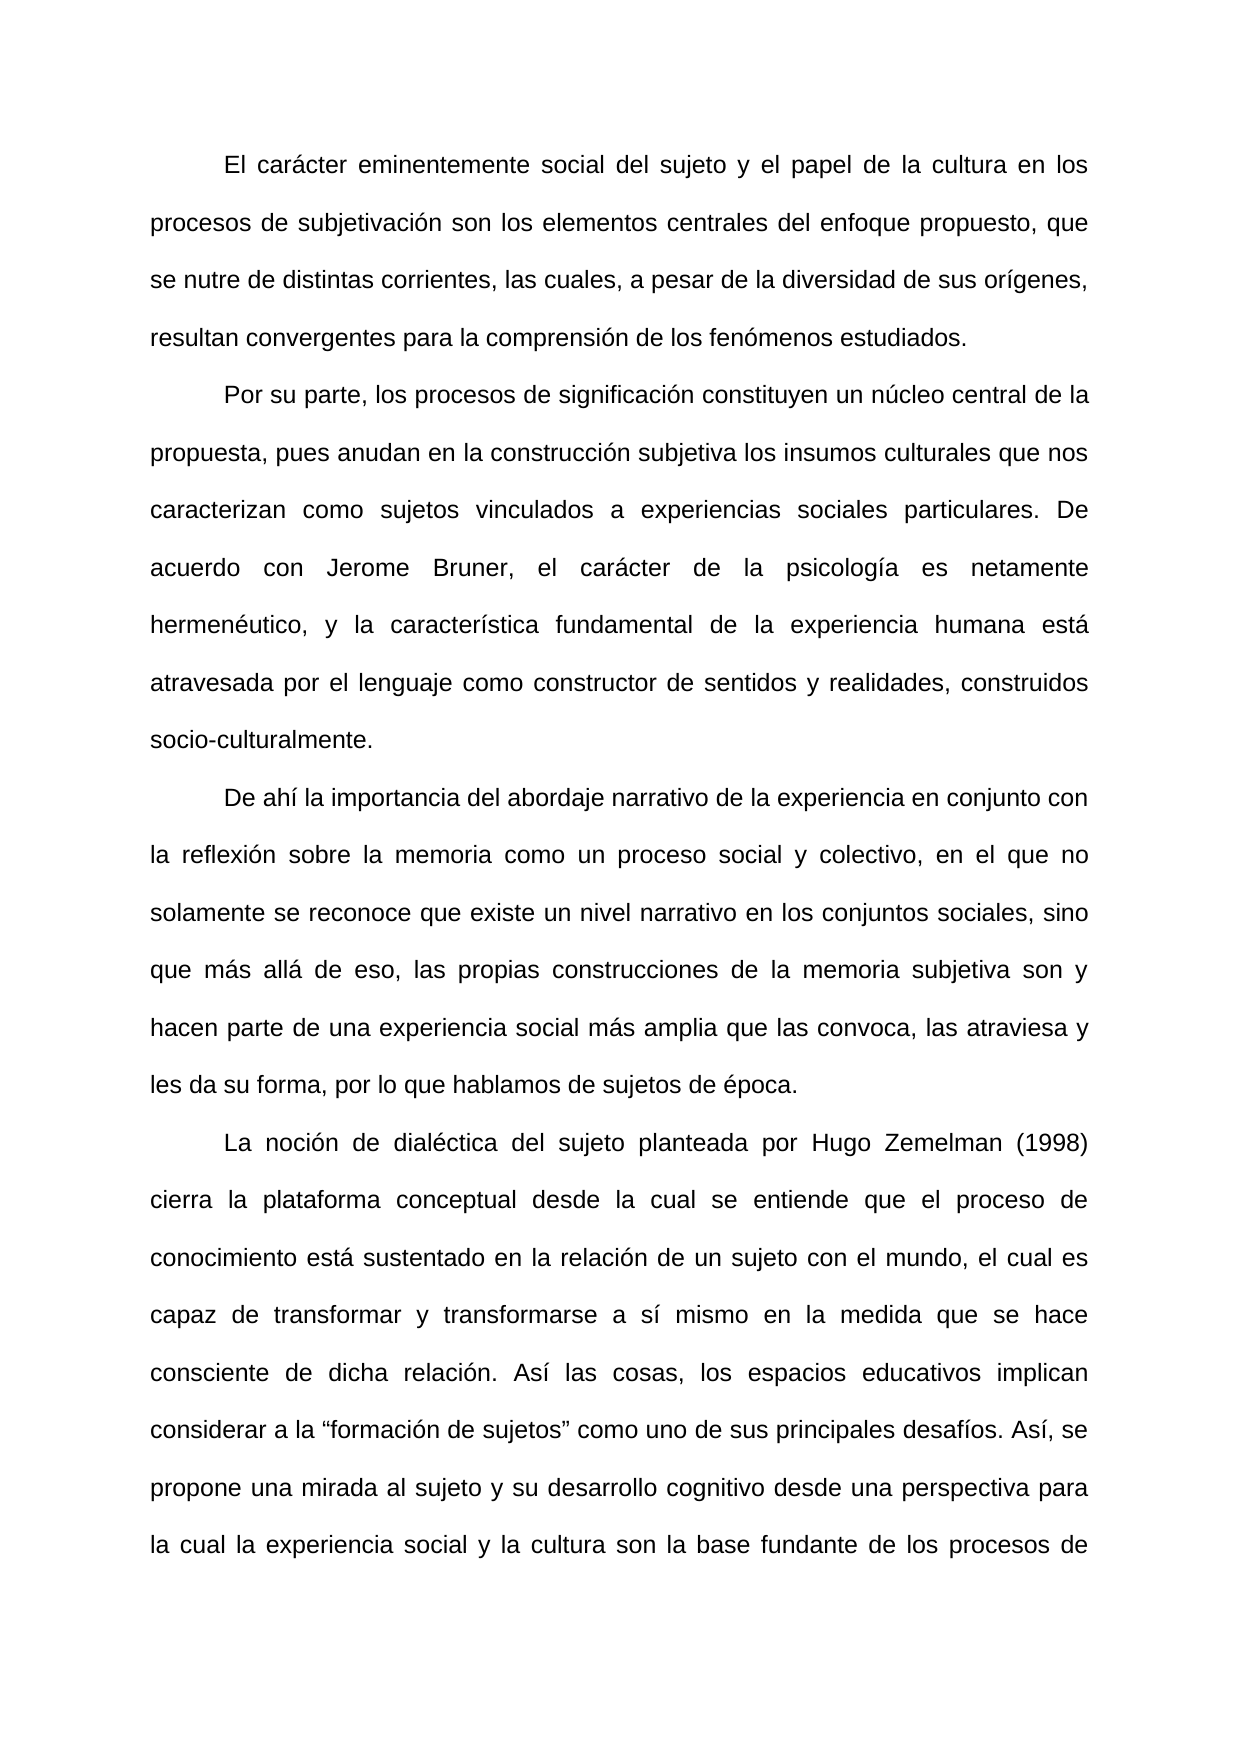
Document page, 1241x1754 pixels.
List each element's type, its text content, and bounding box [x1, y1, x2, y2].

text Por su parte, los procesos de significación constituyen un núcleo central de la propuesta, pues anudan en la construcción subjetiva los insumos culturales que nos caracterizan como sujetos vinculados a experiencias sociales particulares. De acuerdo con Jerome Bruner, el carácter de la psicología es netamente hermenéutico, y la característica fundamental de la experiencia humana está atravesada por el lenguaje como constructor de sentidos y realidades, construidos socio-culturalmente. [150, 380, 1090, 754]
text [150, 1127, 1090, 1559]
text De ahí la importancia del abordaje narrativo de la experiencia en conjunto con la reflexión sobre la memoria como un proceso social y colectivo, en el que no solamente se reconoce que existe un nivel narrativo en los conjuntos sociales, sino que más allá de eso, las propias construcciones de la memoria subjetiva son y hacen parte de una experiencia social más amplia que las convoca, las atraviesa y les da su forma, por lo que hablamos de sujetos de época. [150, 782, 1090, 1099]
text El carácter eminentemente social del sujeto y el papel de la cultura en los procesos de subjetivación son los elementos centrales del enfoque propuesto, que se nutre de distintas corrientes, las cuales, a pesar de la diversidad de sus orígenes, resultan convergentes para la comprensión de los fenómenos estudiados. [150, 150, 1090, 351]
